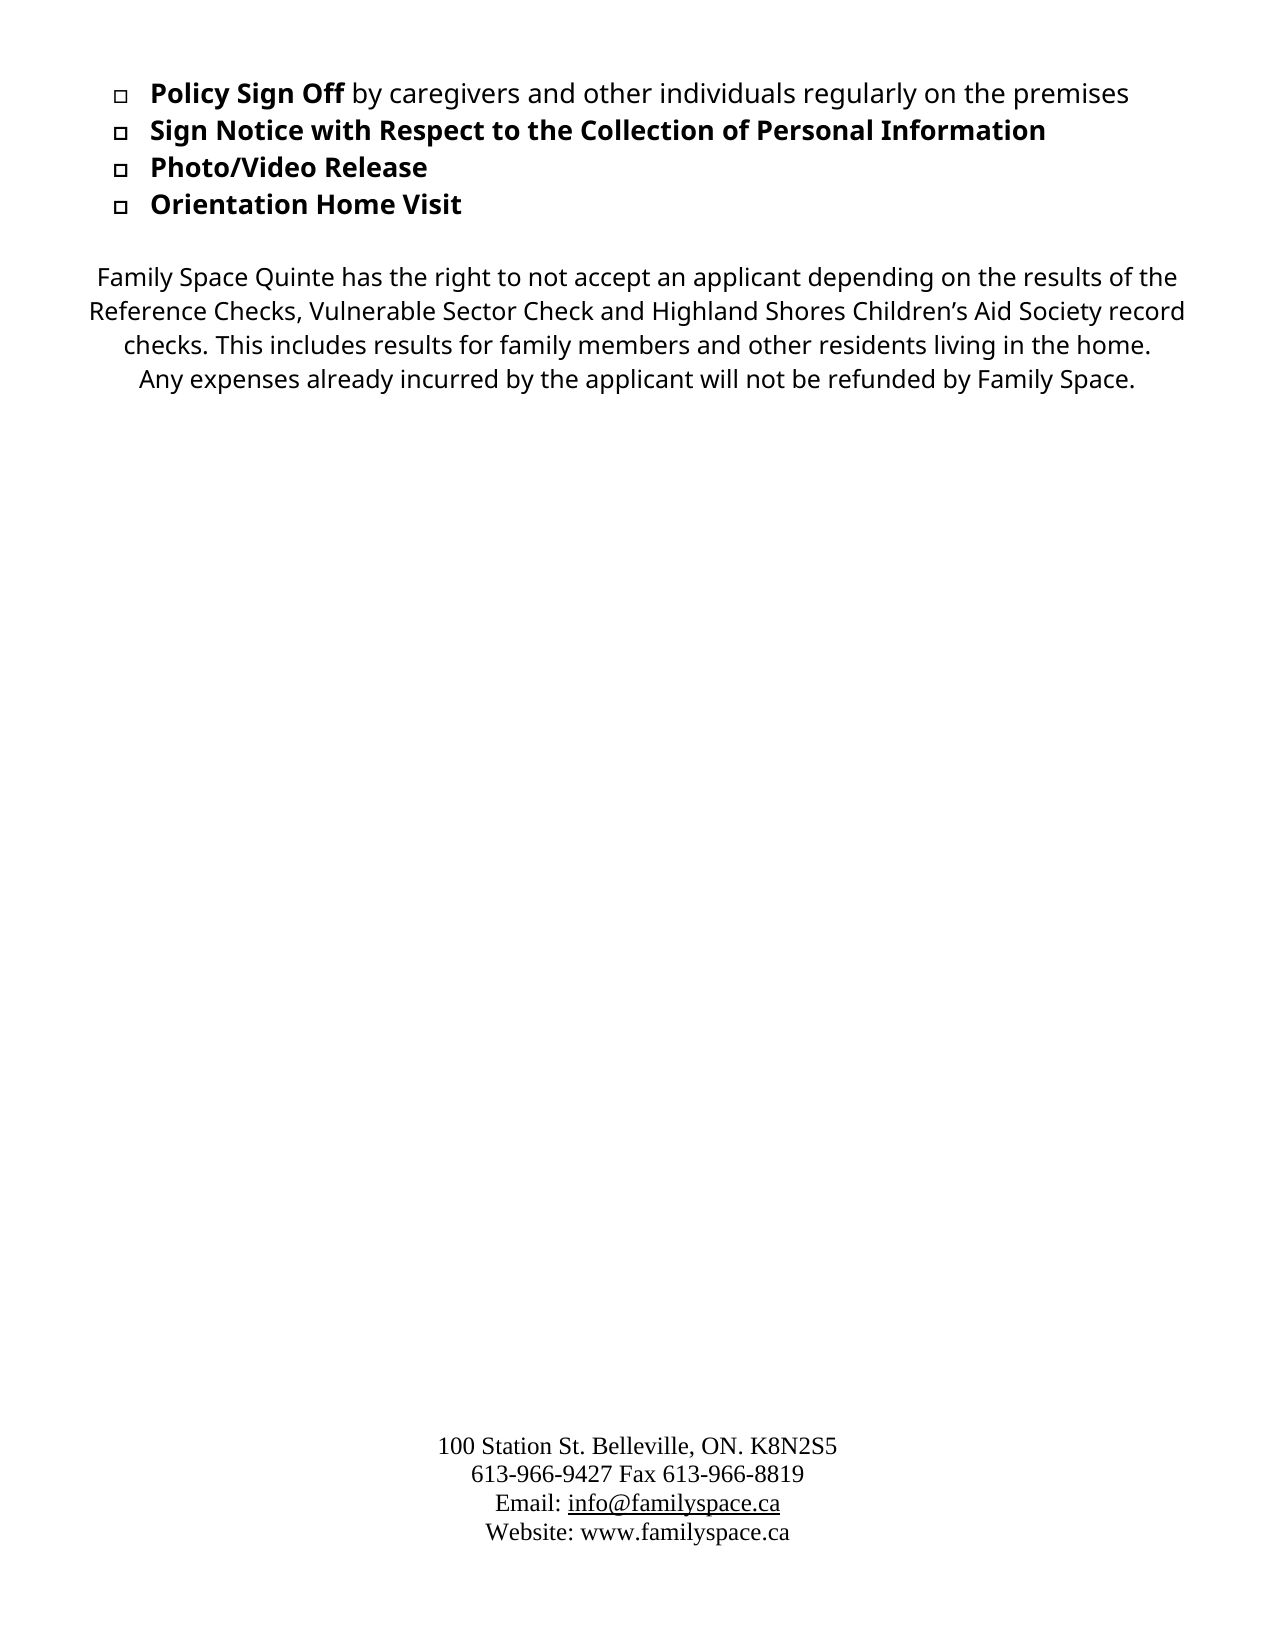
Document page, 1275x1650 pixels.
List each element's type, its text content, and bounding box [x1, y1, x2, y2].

list Policy Sign Off by caregivers and other individuals regularly on the premises [112, 75, 1200, 112]
text Any expenses already incurred by the applicant will not be refunded by Family Space. [75, 362, 1200, 396]
list Orientation Home Visit [112, 186, 1200, 222]
text Family Space Quinte has the right to not accept an applicant depending on the results of the Reference Checks, Vulnerable Sector Check and Highland Shores Children’s Aid Society record checks. This includes results for family members and other residents living in the home. [75, 259, 1200, 362]
list Sign Notice with Respect to the Collection of Personal Information [112, 112, 1200, 149]
list Photo/Video Release [112, 149, 1200, 186]
